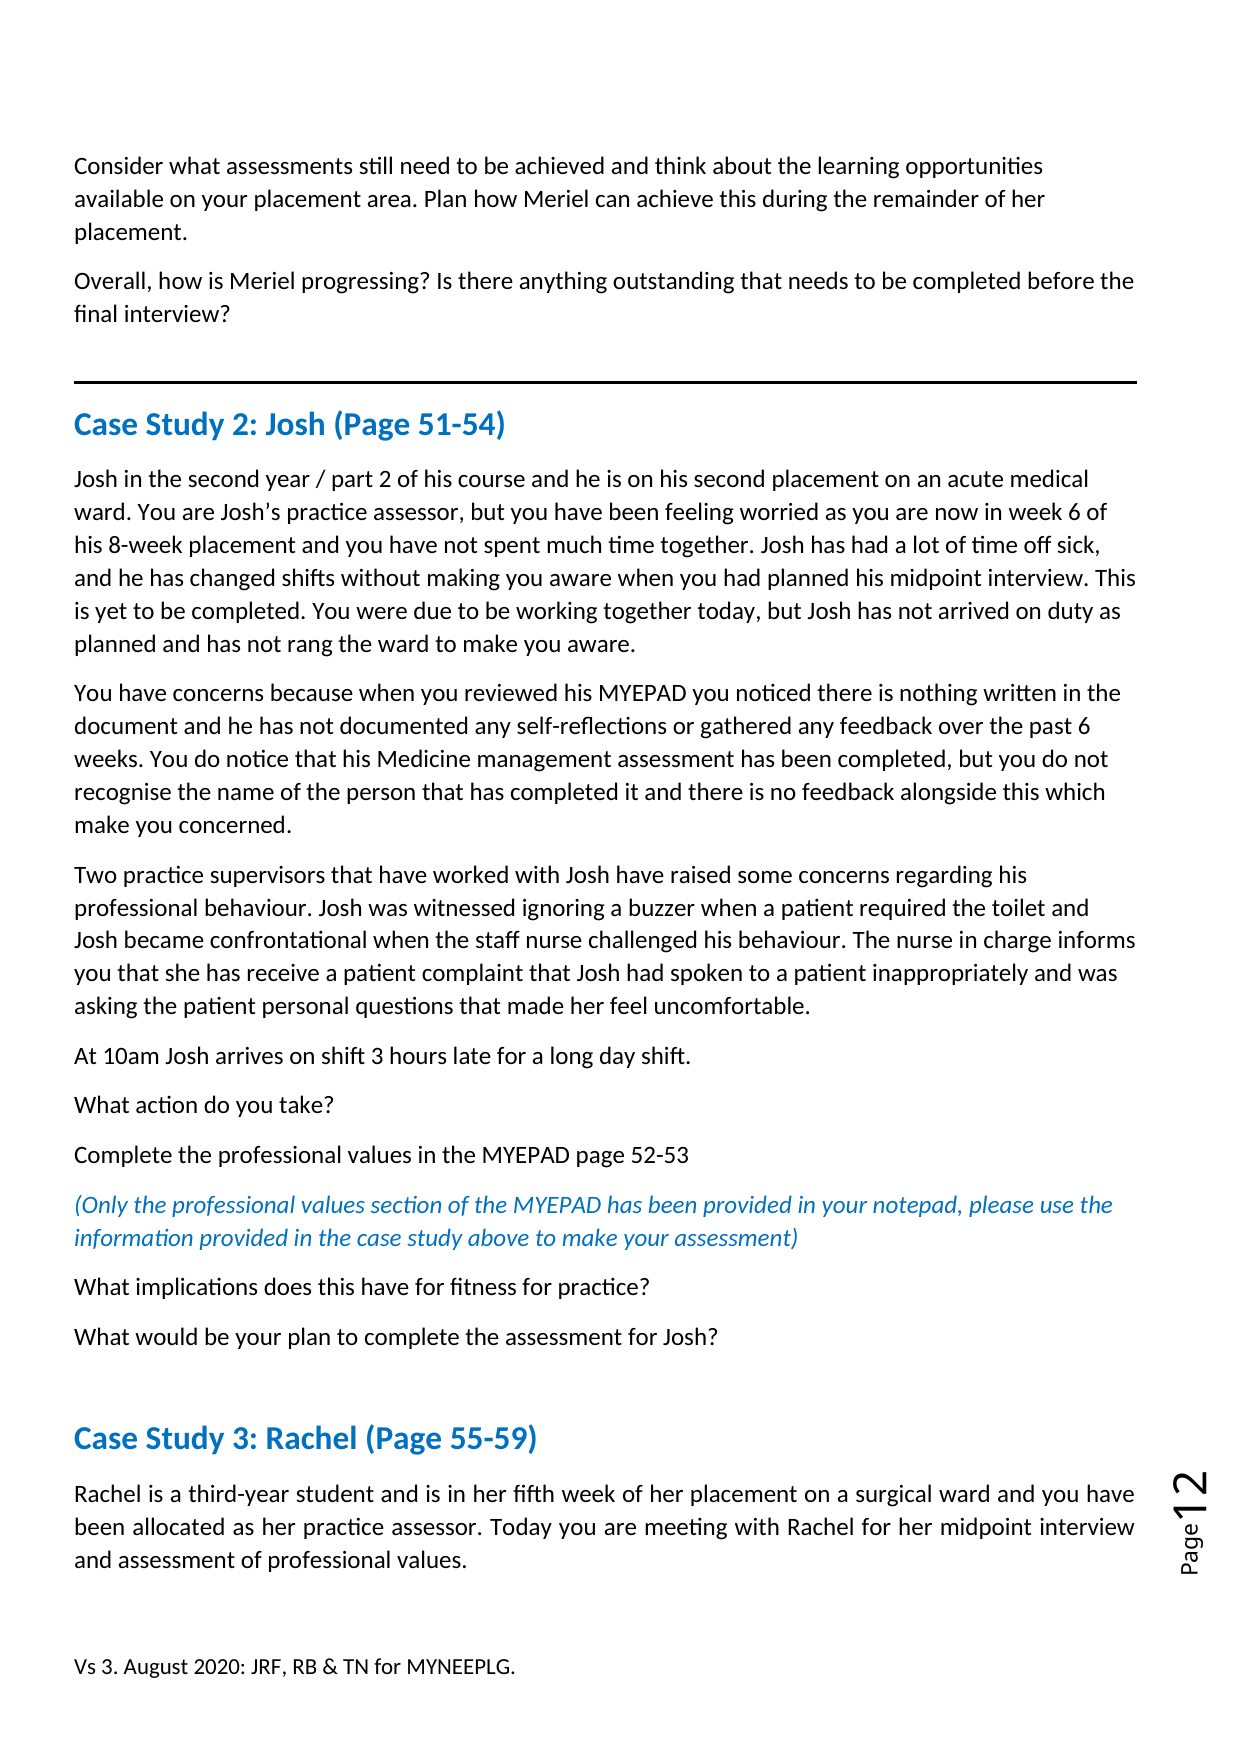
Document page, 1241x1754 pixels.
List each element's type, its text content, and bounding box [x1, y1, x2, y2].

text Josh in the second year / part 2 of his course and he is on his second placement on an acute medical ward. You are Josh’s practice assessor, but you have been feeling worried as you are now in week 6 of his 8-week placement and you have not spent much time together. Josh has had a lot of time off sick, and he has changed shifts without making you aware when you had planned his midpoint interview. This is yet to be completed. You were due to be working together today, but Josh has not arrived on duty as planned and has not rang the ward to make you aware. [74, 463, 1137, 658]
text What action do you take? [74, 1089, 1137, 1120]
text You have concerns because when you reviewed his MYEPAD you noticed there is nothing written in the document and he has not documented any self-reflections or gathered any feedback over the past 6 weeks. You do notice that his Medicine management assessment has been completed, but you do not recognise the name of the person that has completed it and there is no feedback alongside this which make you concerned. [74, 677, 1137, 840]
text Case Study 2: Josh (Page 51-54) [74, 403, 1137, 443]
text At 10am Josh arrives on shift 3 hours late for a long day shift. [74, 1040, 1137, 1071]
text What implications does this have for fitness for practice? [74, 1271, 1137, 1302]
text Two practice supervisors that have worked with Josh have raised some concerns regarding his professional behaviour. Josh was witnessed ignoring a buzzer when a patient required the toilet and Josh became confrontational when the staff nurse challenged his behaviour. The nurse in charge informs you that she has receive a patient complaint that Josh had spoken to a patient inappropriately and was asking the patient personal questions that made her feel uncomfortable. [74, 859, 1137, 1021]
text Overall, how is Meriel progressing? Is there anything outstanding that needs to be completed before the final interview? [74, 265, 1137, 329]
text Consider what assessments still need to be achieved and think about the learning opportunities available on your placement area. Plan how Meriel can achieve this during the remainder of her placement. [74, 150, 1137, 246]
text Complete the professional values in the MYEPAD page 52-53 [74, 1139, 1137, 1170]
text Rachel is a third-year student and is in her fifth week of her placement on a surgical ward and you have been allocated as her practice assessor. Today you are meeting with Rachel for her midpoint interview and assessment of professional values. [74, 1478, 1137, 1574]
text (Only the professional values section of the MYEPAD has been provided in your notepad, please use the information provided in the case study above to make your assessment) [74, 1189, 1137, 1252]
text Case Study 3: Rachel (Page 55-59) [74, 1417, 1137, 1458]
text What would be your plan to complete the assessment for Josh? [74, 1321, 1137, 1351]
